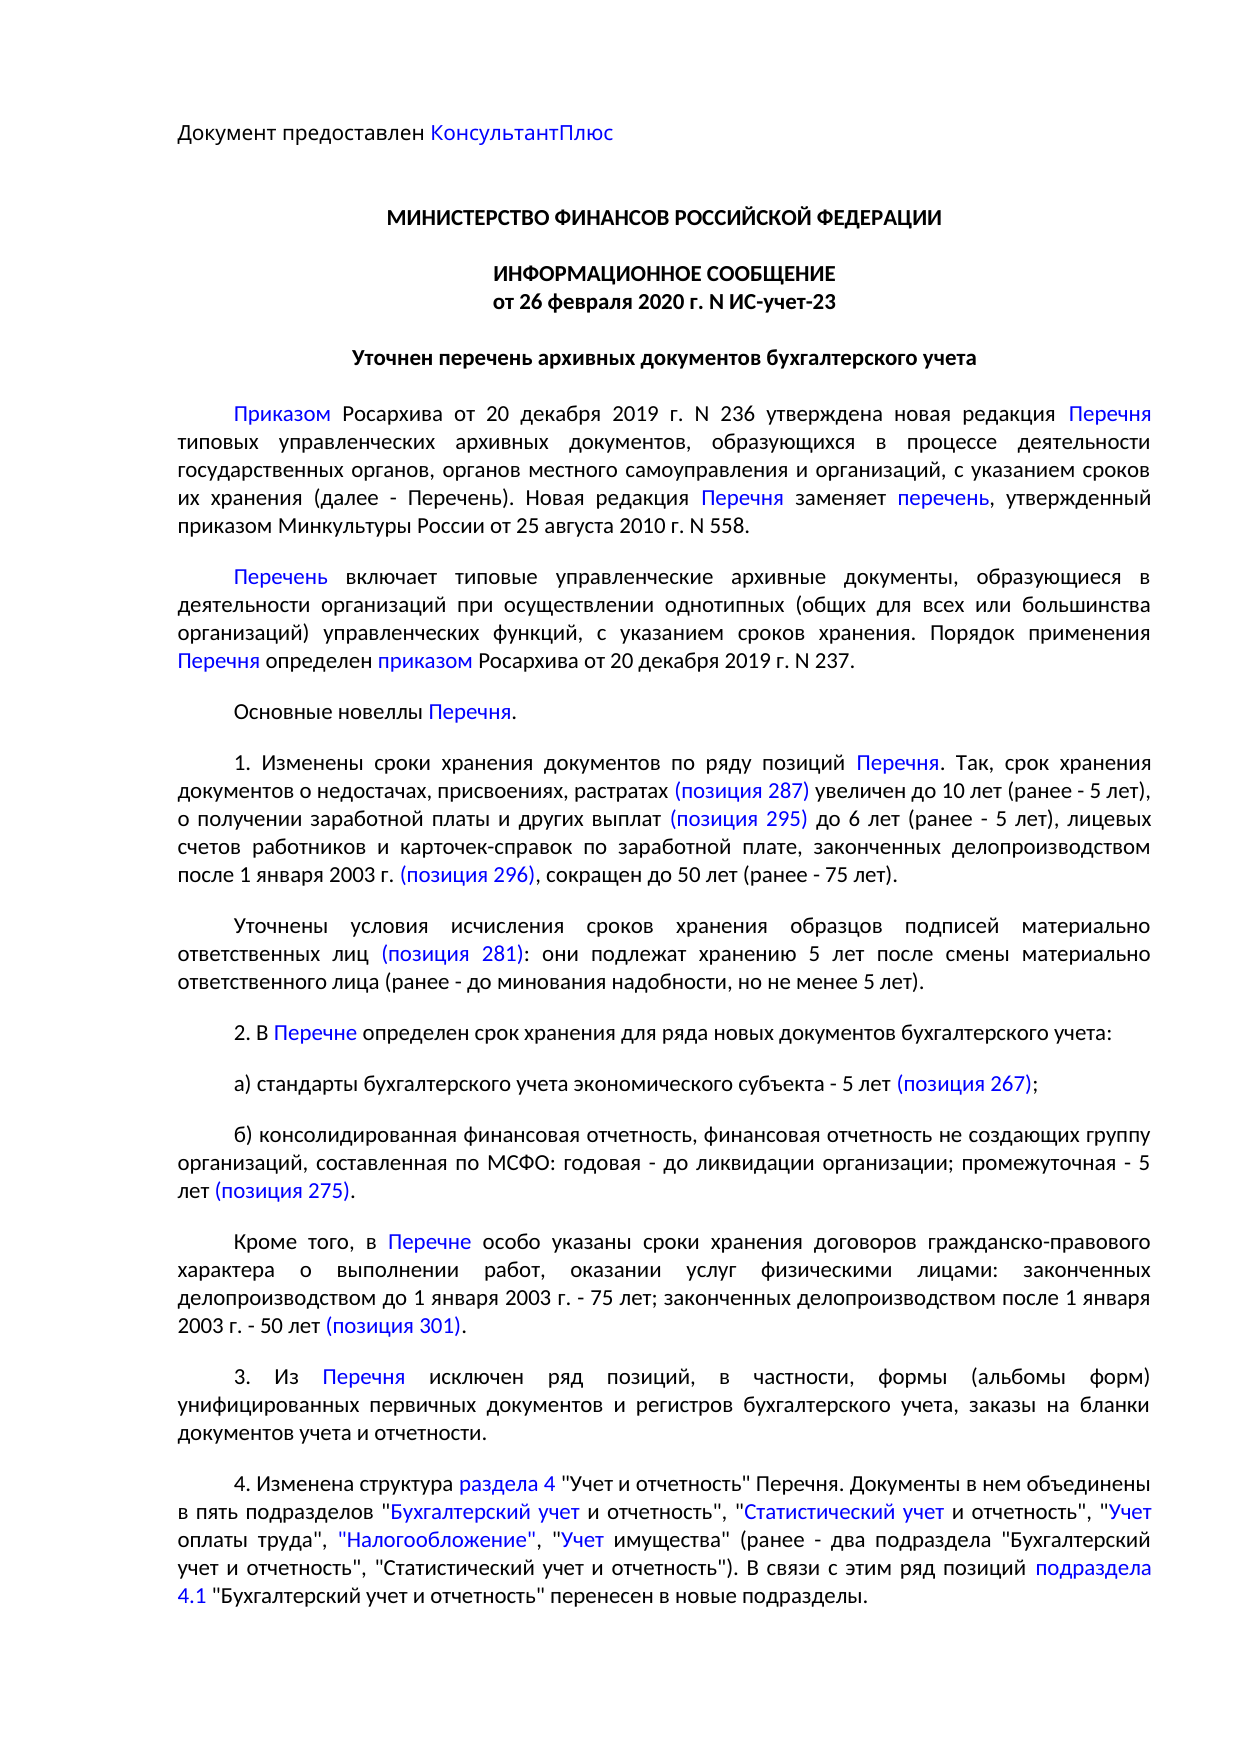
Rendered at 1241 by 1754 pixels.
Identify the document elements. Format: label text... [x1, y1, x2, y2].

text Уточнены условия исчисления сроков хранения образцов подписей материально ответственных лиц (позиция 281): они подлежат хранению 5 лет после смены материально ответственного лица (ранее - до минования надобности, но не менее 5 лет). [177, 911, 1152, 995]
text 2. В Перечне определен срок хранения для ряда новых документов бухгалтерского учета: [177, 1018, 1152, 1046]
text Перечень включает типовые управленческие архивные документы, образующиеся в деятельности организаций при осуществлении однотипных (общих для всех или большинства организаций) управленческих функций, с указанием сроков хранения. Порядок применения Перечня определен приказом Росархива от 20 декабря 2019 г. N 237. [177, 562, 1152, 674]
title МИНИСТЕРСТВО ФИНАНСОВ РОССИЙСКОЙ ФЕДЕРАЦИИ [177, 203, 1152, 231]
text 3. Из Перечня исключен ряд позиций, в частности, формы (альбомы форм) унифицированных первичных документов и регистров бухгалтерского учета, заказы на бланки документов учета и отчетности. [177, 1362, 1152, 1446]
text 1. Изменены сроки хранения документов по ряду позиций Перечня. Так, срок хранения документов о недостачах, присвоениях, растратах (позиция 287) увеличен до 10 лет (ранее - 5 лет), о получении заработной платы и других выплат (позиция 295) до 6 лет (ранее - 5 лет), лицевых счетов работников и карточек-справок по заработной плате, законченных делопроизводством после 1 января 2003 г. (позиция 296), сокращен до 50 лет (ранее - 75 лет). [177, 748, 1152, 888]
title Документ предоставлен КонсультантПлюс [177, 118, 1152, 175]
title ИНФОРМАЦИОННОЕ СООБЩЕНИЕ [177, 259, 1152, 287]
text Основные новеллы Перечня. [177, 697, 1152, 725]
title Уточнен перечень архивных документов бухгалтерского учета [177, 343, 1152, 371]
text Приказом Росархива от 20 декабря 2019 г. N 236 утверждена новая редакция Перечня типовых управленческих архивных документов, образующихся в процессе деятельности государственных органов, органов местного самоуправления и организаций, с указанием сроков их хранения (далее - Перечень). Новая редакция Перечня заменяет перечень, утвержденный приказом Минкультуры России от 25 августа 2010 г. N 558. [177, 399, 1152, 539]
text Кроме того, в Перечне особо указаны сроки хранения договоров гражданско-правового характера о выполнении работ, оказании услуг физическими лицами: законченных делопроизводством до 1 января 2003 г. - 75 лет; законченных делопроизводством после 1 января 2003 г. - 50 лет (позиция 301). [177, 1227, 1152, 1339]
text б) консолидированная финансовая отчетность, финансовая отчетность не создающих группу организаций, составленная по МСФО: годовая - до ликвидации организации; промежуточная - 5 лет (позиция 275). [177, 1120, 1152, 1204]
text а) стандарты бухгалтерского учета экономического субъекта - 5 лет (позиция 267); [177, 1069, 1152, 1097]
text 4. Изменена структура раздела 4 "Учет и отчетность" Перечня. Документы в нем объединены в пять подразделов "Бухгалтерский учет и отчетность", "Статистический учет и отчетность", "Учет оплаты труда", "Налогообложение", "Учет имущества" (ранее - два подраздела "Бухгалтерский учет и отчетность", "Статистический учет и отчетность"). В связи с этим ряд позиций подраздела 4.1 "Бухгалтерский учет и отчетность" перенесен в новые подразделы. [177, 1469, 1152, 1609]
title от 26 февраля 2020 г. N ИС-учет-23 [177, 287, 1152, 315]
